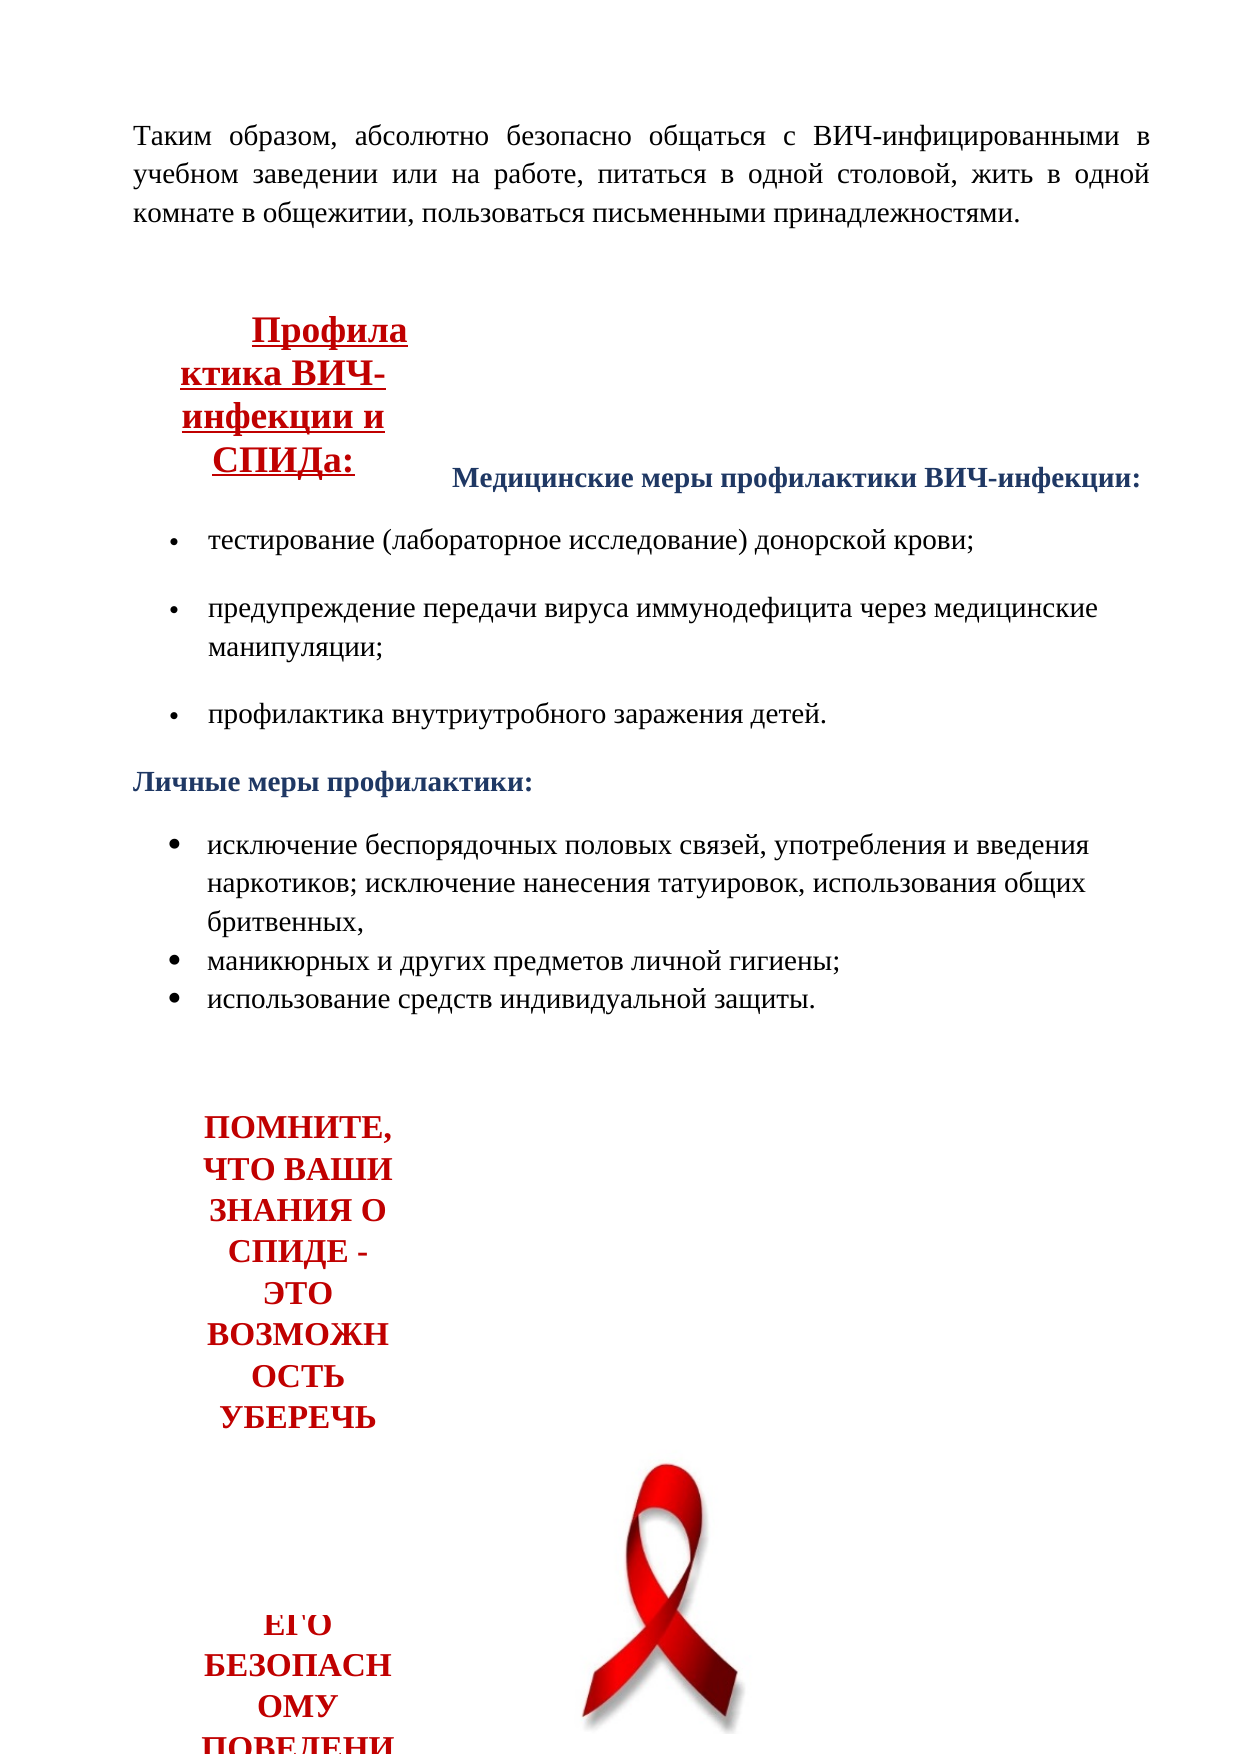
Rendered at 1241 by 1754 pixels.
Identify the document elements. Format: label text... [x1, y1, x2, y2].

text Таким образом, абсолютно безопасно общаться с ВИЧ-инфицированными в учебном заведении или на работе, питаться в одной столовой, жить в одной комнате в общежитии, пользоваться письменными принадлежностями. [133, 118, 1152, 229]
list предупреждение передачи вируса иммунодефицита через медицинские манипуляции; [170, 590, 1152, 662]
text Личные меры профилактики: [133, 764, 1152, 798]
list тестирование (лабораторное исследование) донорской крови; [170, 522, 1152, 556]
list использование средств индивидуальной защиты. [169, 981, 1152, 1015]
list профилактика внутриутробного заражения детей. [170, 696, 1152, 730]
text Медицинские меры профилактики ВИЧ-инфекции: [133, 460, 1152, 493]
list маникюрных и других предметов личной гигиены; [169, 943, 1152, 976]
list исключение беспорядочных половых связей, употребления и введения наркотиков; исключение нанесения татуировок, использования общих бритвенных, [169, 827, 1152, 938]
picture [563, 1434, 769, 1734]
